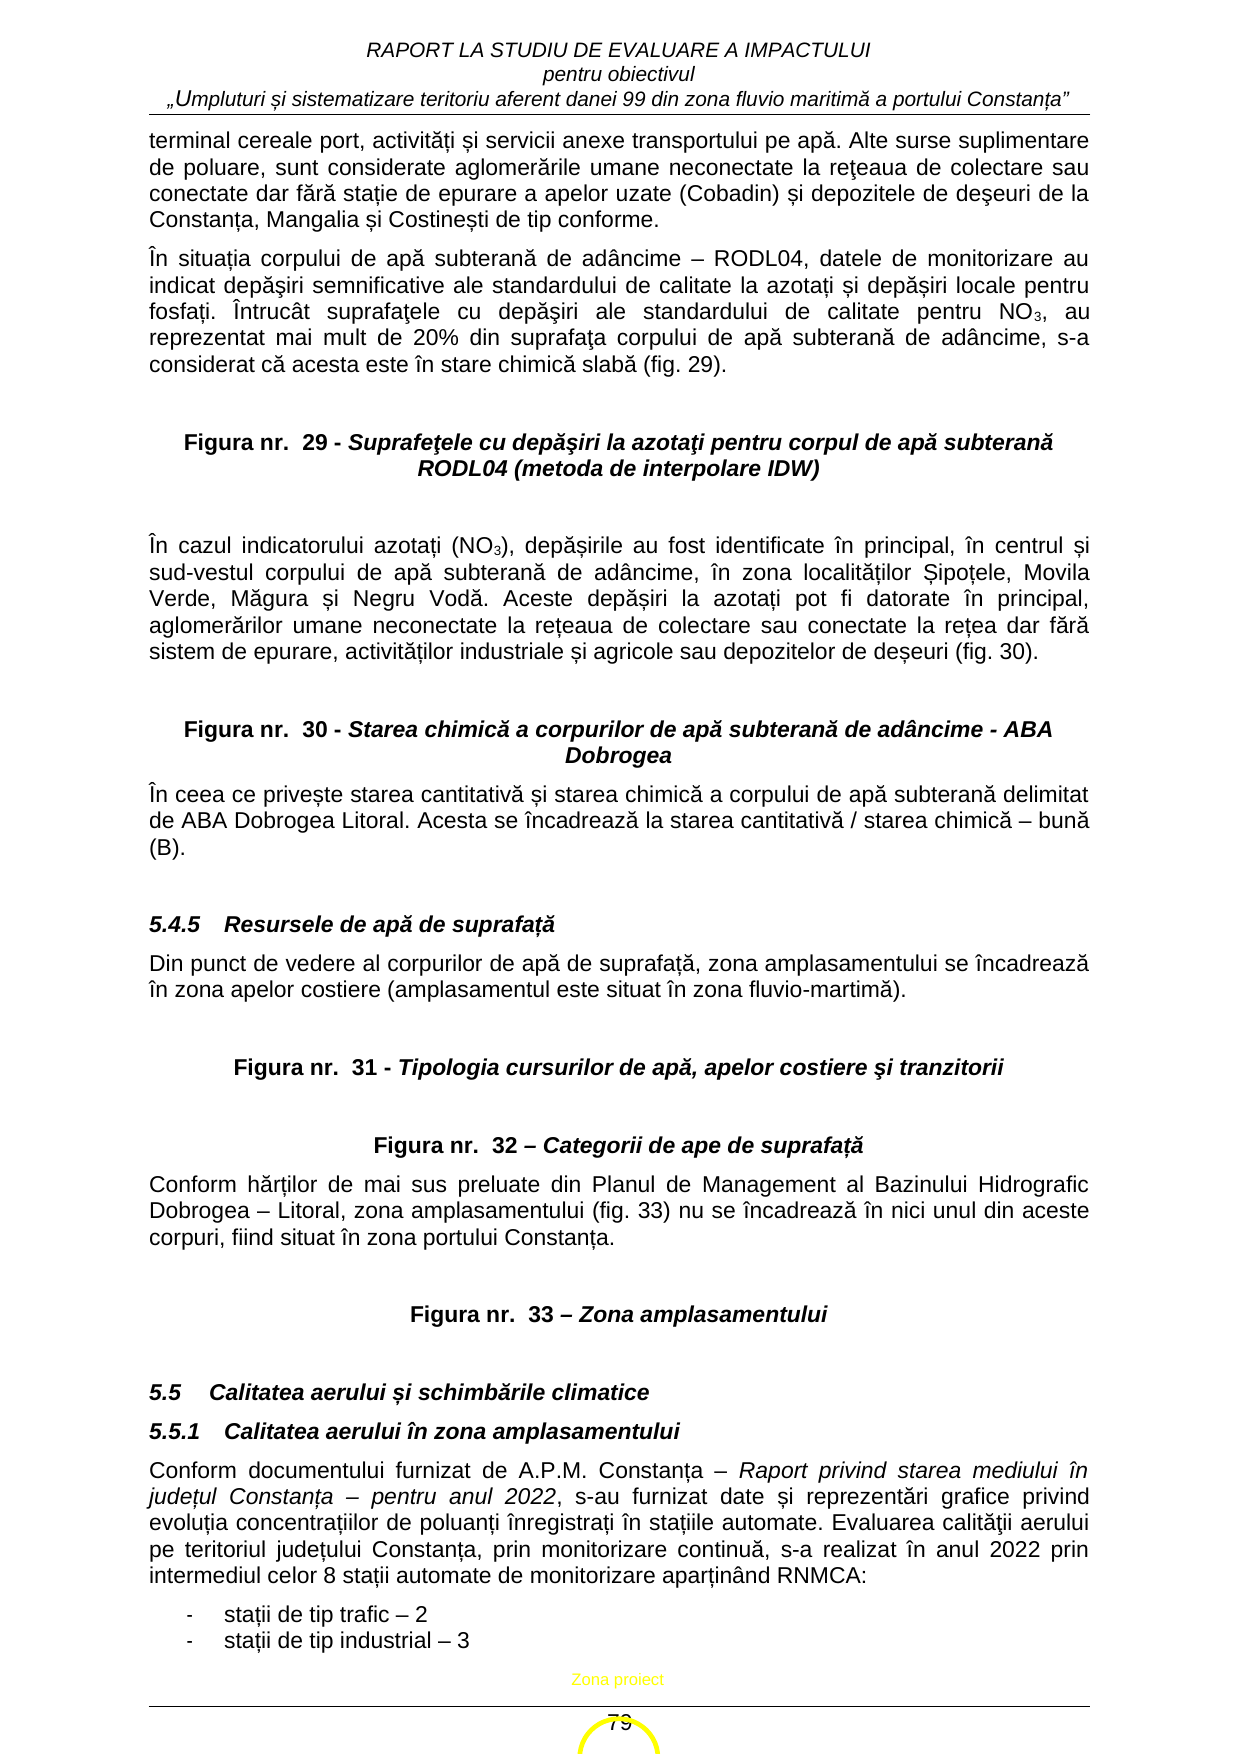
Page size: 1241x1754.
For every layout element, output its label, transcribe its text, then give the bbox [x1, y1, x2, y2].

subtitle Calitatea aerului și schimbările climatice [149, 1379, 1090, 1405]
text Figura nr. 32 – Categorii de ape de suprafață [149, 1132, 1090, 1158]
text Din punct de vedere al corpurilor de apă de suprafață, zona amplasamentului se încadrează în zona apelor costiere (amplasamentul este situat în zona fluvio-martimă). [149, 950, 1090, 1003]
text În situația corpului de apă subterană de adâncime – RODL04, datele de monitorizare au indicat depăşiri semnificative ale standardului de calitate la azotați și depășiri locale pentru fosfați. Întrucât suprafaţele cu depăşiri ale standardului de calitate pentru NO3, au reprezentat mai mult de 20% din suprafaţa corpului de apă subterană de adâncime, s-a considerat că acesta este în stare chimică slabă (fig. 29). [149, 245, 1090, 377]
text Conform documentului furnizat de A.P.M. Constanța – Raport privind starea mediului în județul Constanța – pentru anul 2022, s-au furnizat date și reprezentări grafice privind evoluția concentrațiilor de poluanți înregistrați în stațiile automate. Evaluarea calităţii aerului pe teritoriul județului Constanța, prin monitorizare continuă, s-a realizat în anul 2022 prin intermediul celor 8 stații automate de monitorizare aparținând RNMCA: [149, 1457, 1090, 1588]
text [149, 127, 1090, 233]
list stații de tip industrial – 3 [186, 1627, 1090, 1653]
text Figura nr. 31 - Tipologia cursurilor de apă, apelor costiere şi tranzitorii [149, 1054, 1090, 1081]
list stații de tip trafic – 2 [186, 1601, 1090, 1627]
text În cazul indicatorului azotați (NO3), depășirile au fost identificate în principal, în centrul și sud-vestul corpului de apă subterană de adâncime, în zona localităților Șipoțele, Movila Verde, Măgura și Negru Vodă. Aceste depășiri la azotați pot fi datorate în principal, aglomerărilor umane neconectate la rețeaua de colectare sau conectate la rețea dar fără sistem de epurare, activităților industriale și agricole sau depozitelor de deșeuri (fig. 30). [149, 532, 1090, 664]
text Figura nr. 30 - Starea chimică a corpurilor de apă subterană de adâncime - ABA Dobrogea [149, 716, 1090, 768]
text Figura nr. 29 - Suprafeţele cu depăşiri la azotaţi pentru corpul de apă subterană RODL04 (metoda de interpolare IDW) [149, 428, 1090, 481]
text Figura nr. 33 – Zona amplasamentului [149, 1301, 1090, 1327]
text Conform hărților de mai sus preluate din Planul de Management al Bazinului Hidrografic Dobrogea – Litoral, zona amplasamentului (fig. 33) nu se încadrează în nici unul din aceste corpuri, fiind situat în zona portului Constanța. [149, 1171, 1090, 1250]
subtitle Resursele de apă de suprafață [149, 911, 1090, 938]
subtitle Calitatea aerului în zona amplasamentului [149, 1418, 1090, 1444]
text În ceea ce privește starea cantitativă și starea chimică a corpului de apă subterană delimitat de ABA Dobrogea Litoral. Acesta se încadrează la starea cantitativă / starea chimică – bună (B). [149, 781, 1090, 860]
